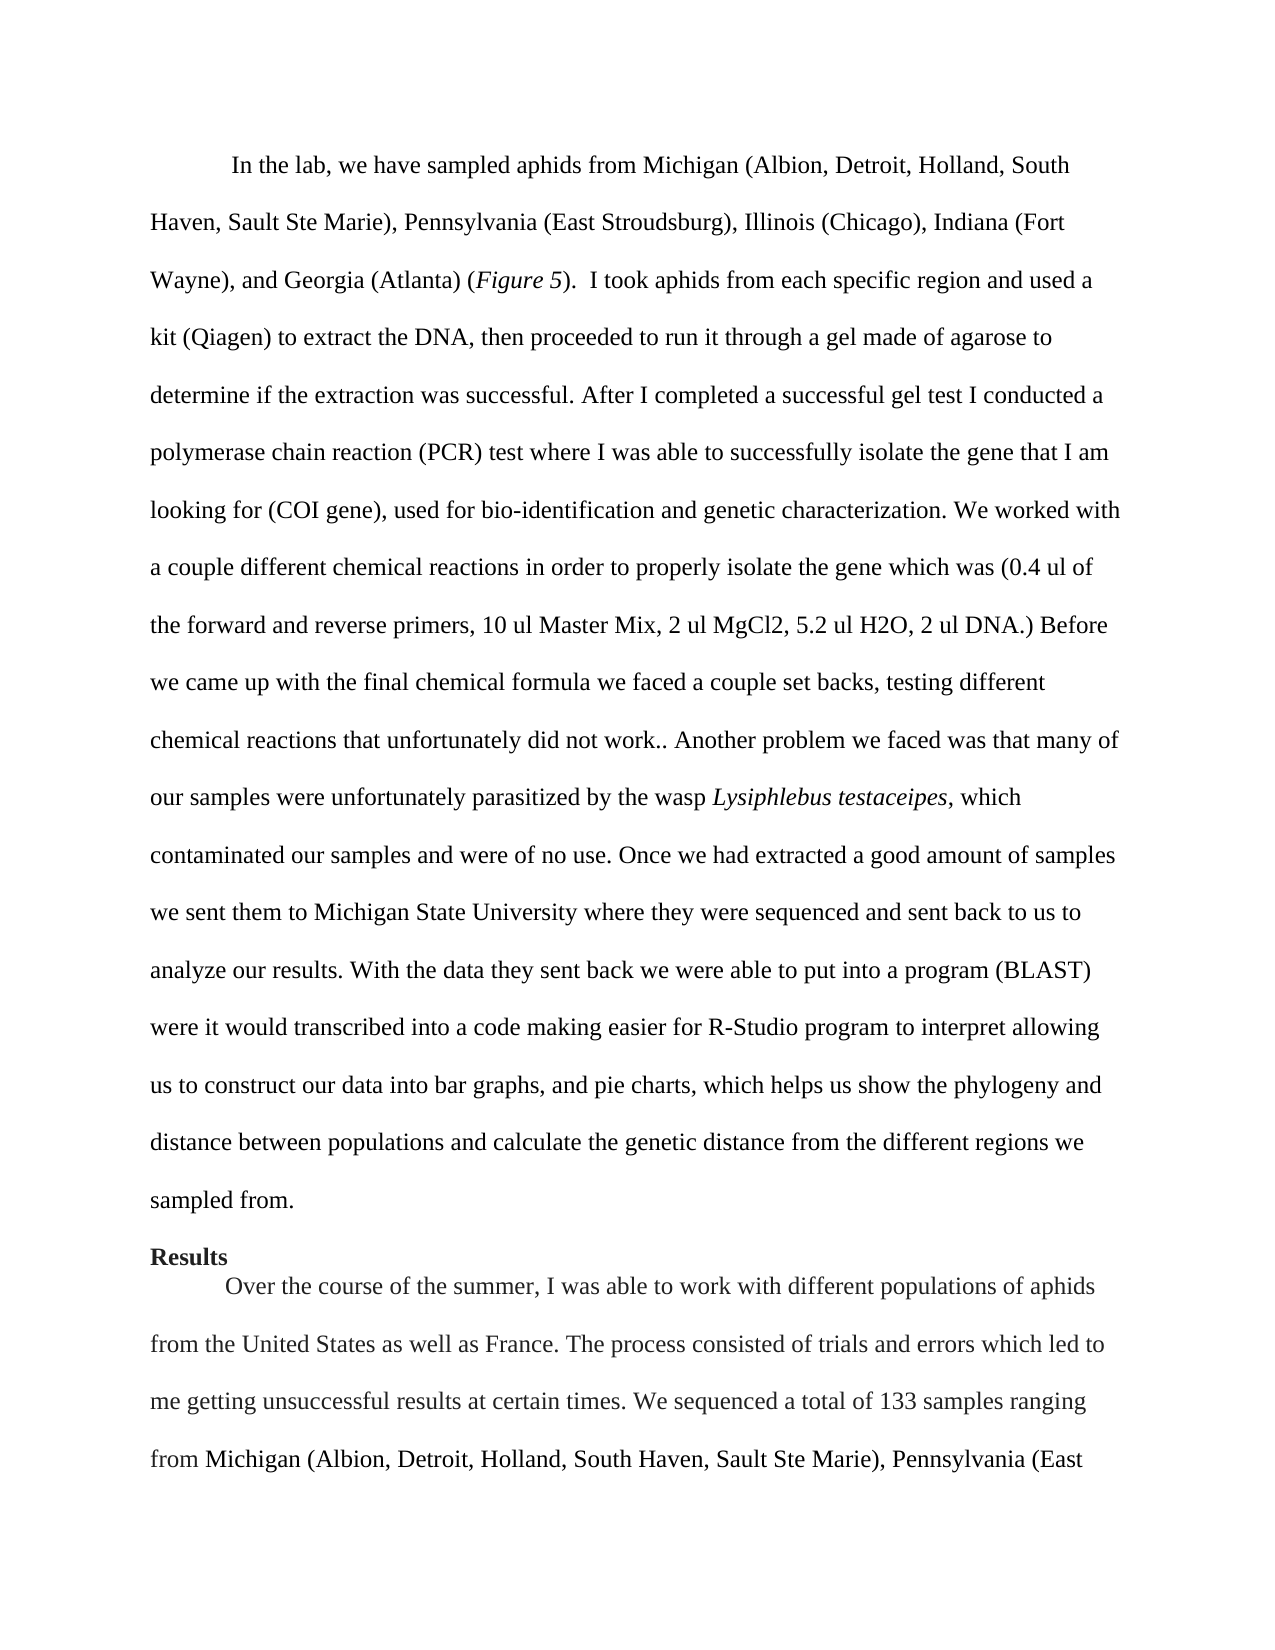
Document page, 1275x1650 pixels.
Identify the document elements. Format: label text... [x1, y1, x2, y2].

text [150, 1271, 1125, 1472]
text In the lab, we have sampled aphids from Michigan (Albion, Detroit, Holland, South Haven, Sault Ste Marie), Pennsylvania (East Stroudsburg), Illinois (Chicago), Indiana (Fort Wayne), and Georgia (Atlanta) (Figure 5). I took aphids from each specific region and used a kit (Qiagen) to extract the DNA, then proceeded to run it through a gel made of agarose to determine if the extraction was successful. After I completed a successful gel test I conducted a polymerase chain reaction (PCR) test where I was able to successfully isolate the gene that I am looking for (COI gene), used for bio-identification and genetic characterization. We worked with a couple different chemical reactions in order to properly isolate the gene which was (0.4 ul of the forward and reverse primers, 10 ul Master Mix, 2 ul MgCl2, 5.2 ul H2O, 2 ul DNA.) Before we came up with the final chemical formula we faced a couple set backs, testing different chemical reactions that unfortunately did not work.. Another problem we faced was that many of our samples were unfortunately parasitized by the wasp Lysiphlebus testaceipes, which contaminated our samples and were of no use. Once we had extracted a good amount of samples we sent them to Michigan State University where they were sequenced and sent back to us to analyze our results. With the data they sent back we were able to put into a program (BLAST) were it would transcribed into a code making easier for R-Studio program to interpret allowing us to construct our data into bar graphs, and pie charts, which helps us show the phylogeny and distance between populations and calculate the genetic distance from the different regions we sampled from. [150, 150, 1125, 1214]
text Results [150, 1242, 1125, 1271]
